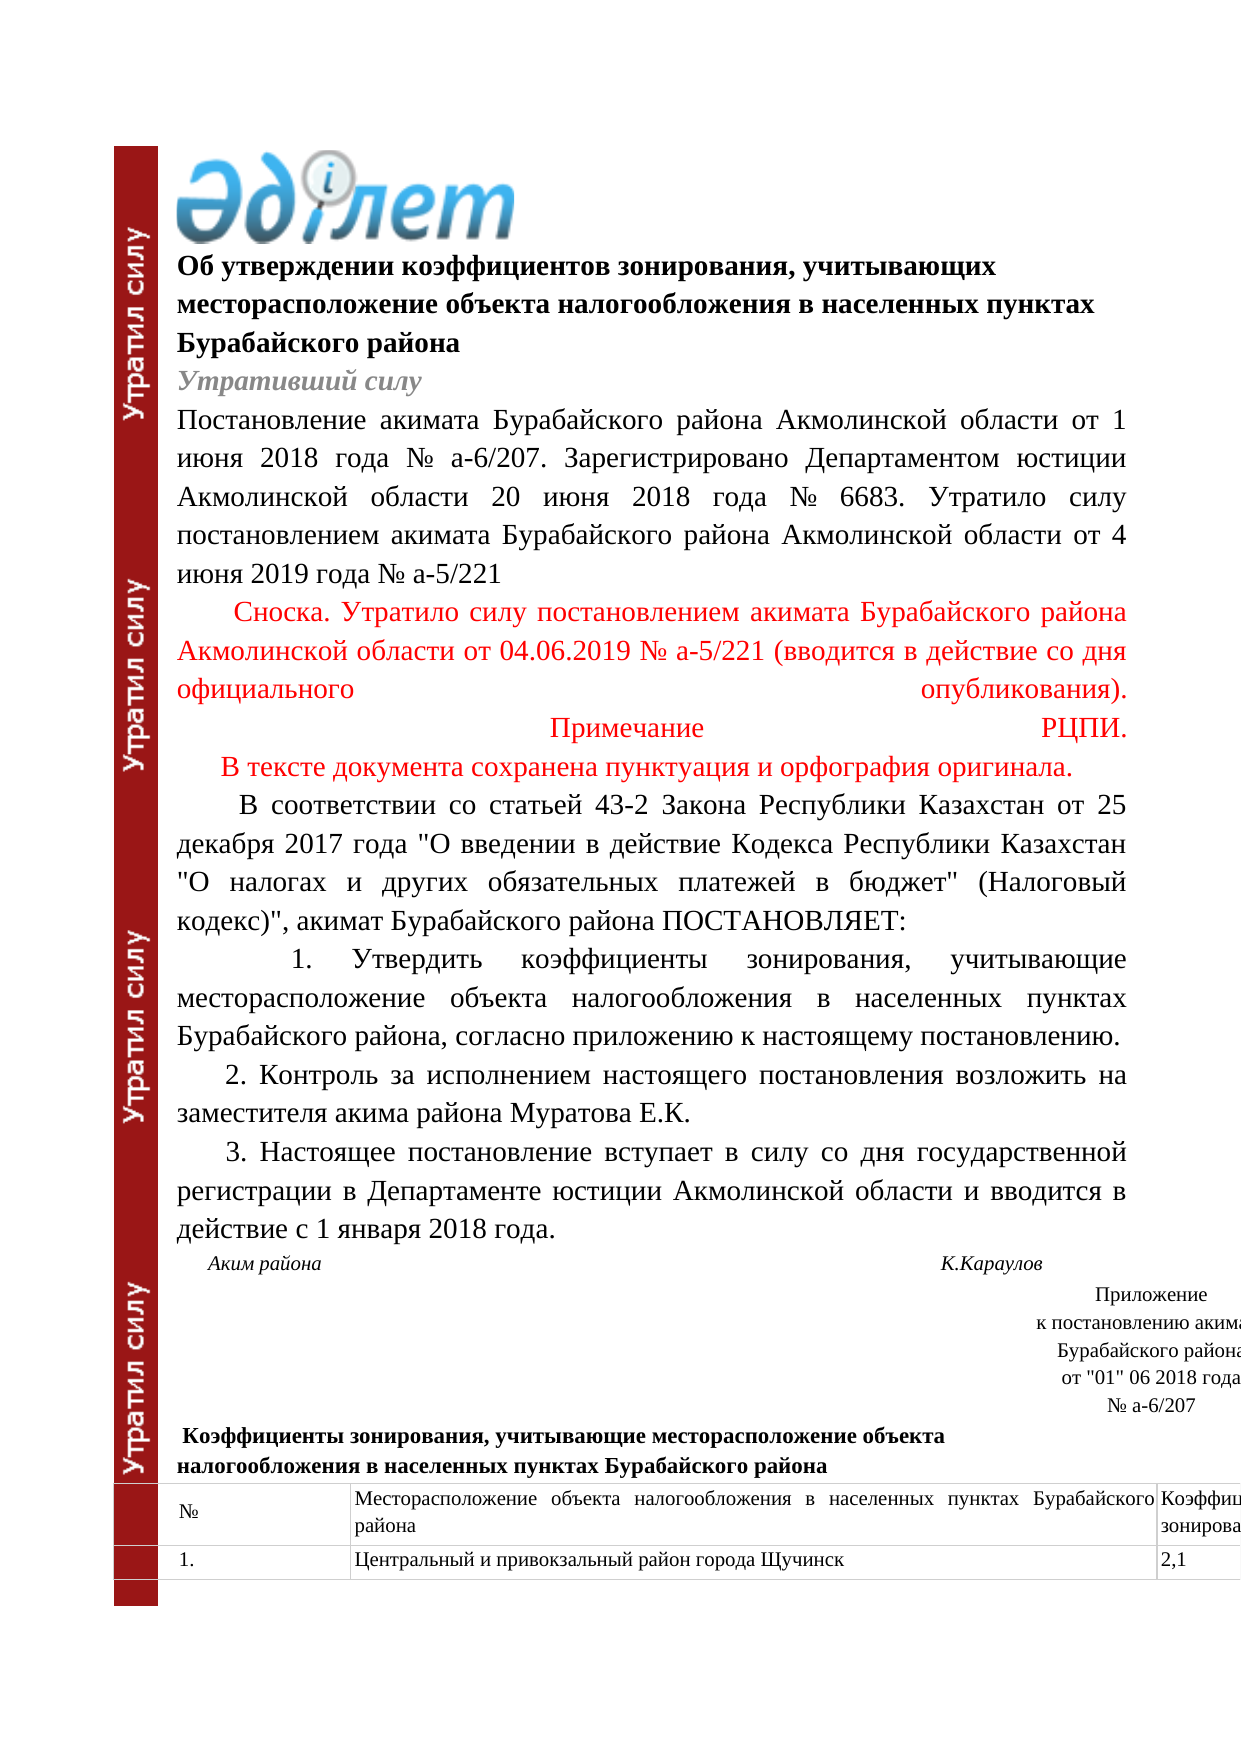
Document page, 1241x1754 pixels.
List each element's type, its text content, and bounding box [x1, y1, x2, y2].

text 2. Контроль за исполнением настоящего постановления возложить на заместителя акима района Муратова Е.К. [112, 1057, 1128, 1129]
picture [114, 1052, 158, 1057]
table_cell 1. [114, 1546, 350, 1579]
picture [114, 397, 158, 402]
table_header Коэффициент зонирования [1158, 1484, 1240, 1544]
picture [176, 150, 515, 244]
table_header Аким района [101, 1250, 939, 1281]
picture [114, 936, 158, 941]
table_header Месторасположение объекта налогообложения в населенных пунктах Бурабайского района [351, 1484, 1156, 1544]
table_cell Центральный и привокзальный район города Щучинск [351, 1546, 1156, 1579]
text 3. Настоящее постановление вступает в силу со дня государственной регистрации в Департаменте юстиции Акмолинской области и вводится в действие с 1 января 2018 года. [112, 1134, 1128, 1245]
picture [114, 782, 158, 787]
text Постановление акимата Бурабайского района Акмолинской области от 1 июня 2018 года № а-6/207. Зарегистрировано Департаментом юстиции Акмолинской области 20 июня 2018 года № 6683. Утратило силу постановлением акимата Бурабайского района Акмолинской области от 4 июня 2019 года № а-5/221 [112, 402, 1128, 589]
text Сноска. Утратило силу постановлением акимата Бурабайского района Акмолинской области от 04.06.2019 № а-5/221 (вводится в действие со дня официального опубликования). Примечание РЦПИ. В тексте документа сохранена пунктуация и орфография оригинала. [112, 594, 1128, 782]
text 1. Утвердить коэффициенты зонирования, учитывающие месторасположение объекта налогообложения в населенных пунктах Бурабайского района, согласно приложению к настоящему постановлению. [112, 941, 1128, 1052]
picture [114, 1580, 158, 1606]
table_header [101, 1281, 912, 1422]
picture [114, 358, 158, 363]
picture [114, 589, 158, 594]
text Коэффициенты зонирования, учитывающие месторасположение объекта налогообложения в населенных пунктах Бурабайского района [112, 1422, 1128, 1479]
text Утративший силу [112, 363, 1128, 397]
picture [114, 1245, 158, 1250]
table_header Приложение к постановлению акимата Бурабайского района от "01" 06 2018 года № а-6/207 [912, 1281, 1240, 1422]
table_cell 2,1 [1158, 1546, 1240, 1579]
picture [114, 1479, 158, 1483]
picture [114, 1129, 158, 1134]
text В соответствии со статьей 43-2 Закона Республики Казахстан от 25 декабря 2017 года "О введении в действие Кодекса Республики Казахстан "О налогах и других обязательных платежей в бюджет" (Налоговый кодекс)", акимат Бурабайского района ПОСТАНОВЛЯЕТ: [112, 787, 1128, 936]
table_header К.Караулов [939, 1250, 1240, 1281]
text Об утверждении коэффициентов зонирования, учитывающих месторасположение объекта налогообложения в населенных пунктах Бурабайского района [112, 248, 1128, 358]
table_header № [114, 1484, 350, 1544]
picture [114, 146, 158, 248]
